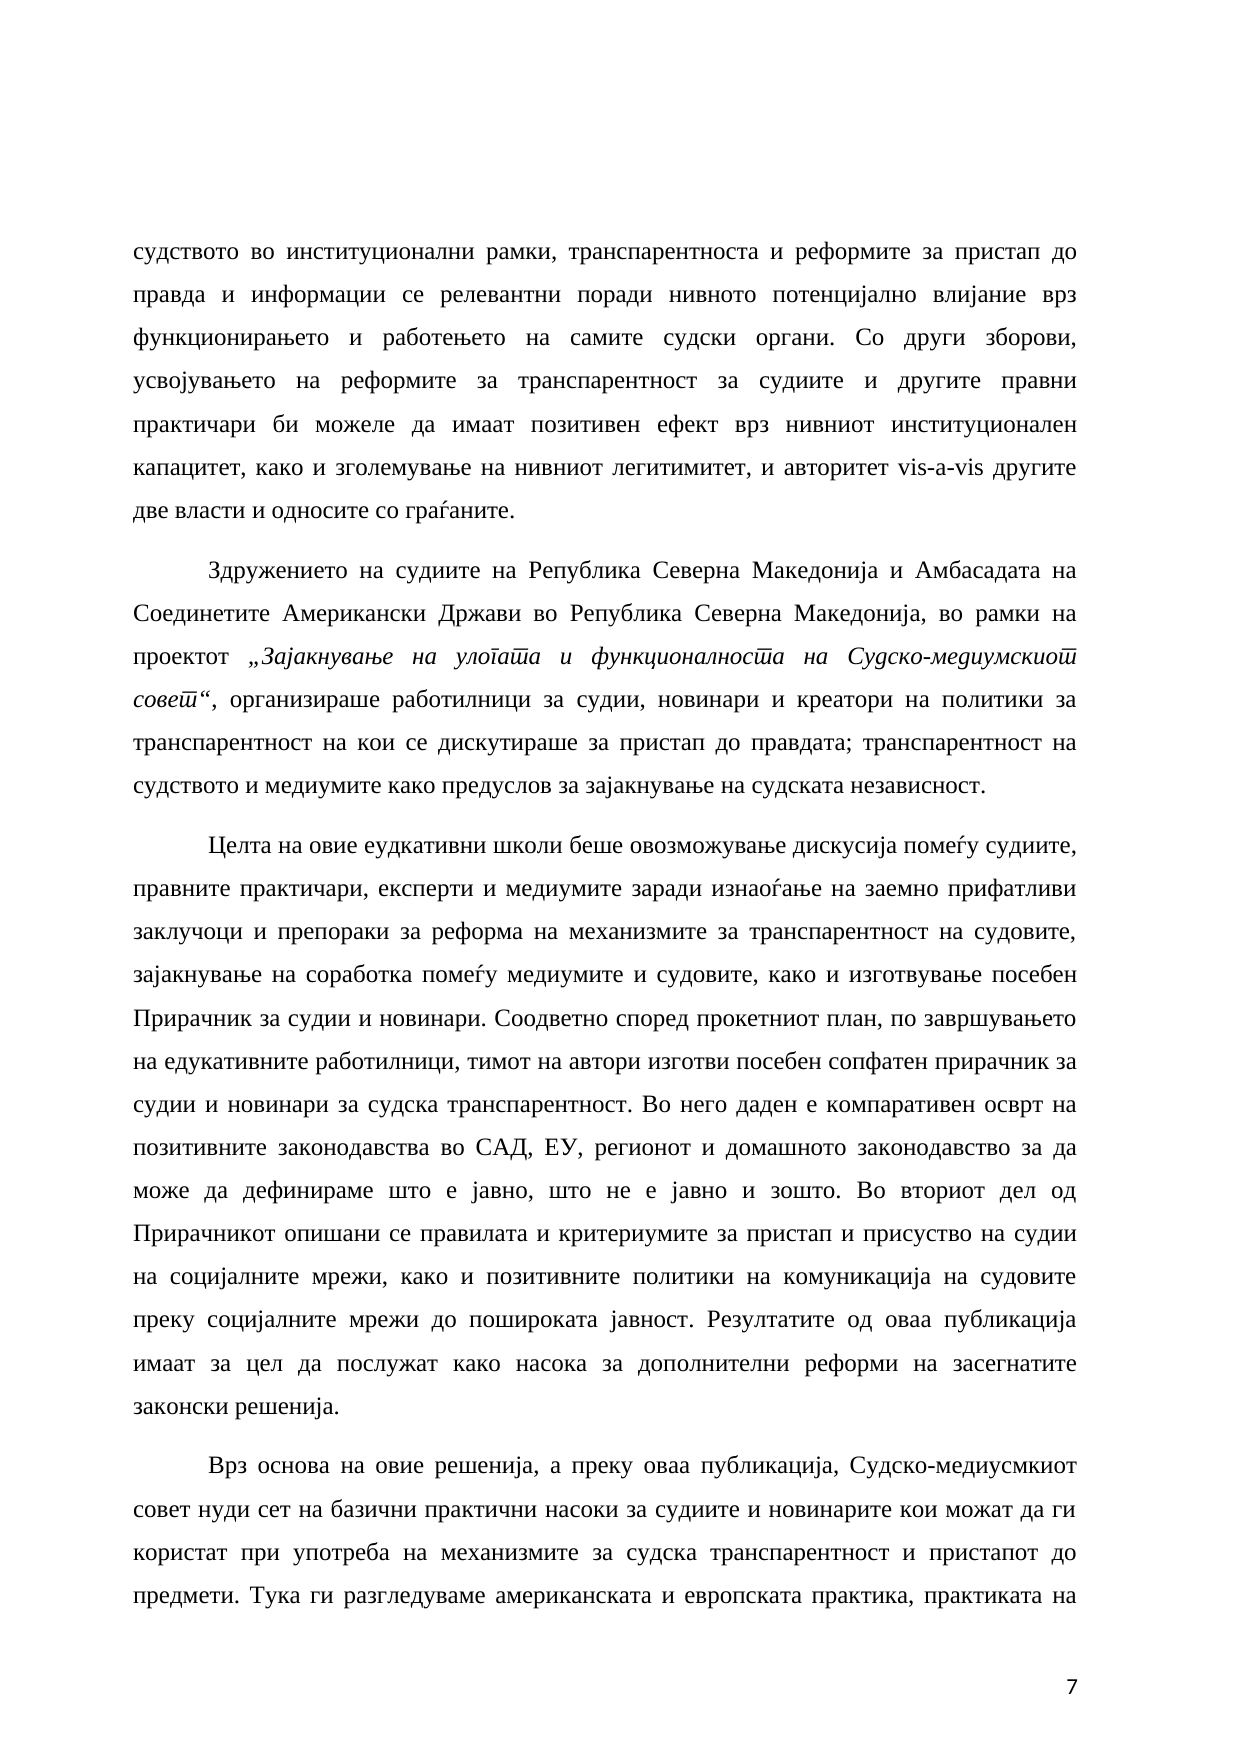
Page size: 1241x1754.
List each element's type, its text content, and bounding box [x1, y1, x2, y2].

text Целта на овие еудкативни школи беше овозможување дискусија помеѓу судиите, правните практичари, експерти и медиумите заради изнаоѓање на заемно прифатливи заклучоци и препораки за реформа на механизмите за транспарентност на судовите, зајакнување на соработка помеѓу медиумите и судовите, како и изготвување посебен Прирачник за судии и новинари. Соодветно според прокетниот план, по завршувањето на едукативните работилници, тимот на автори изготви посебен сопфатен прирачник за судии и новинари за судска транспарентност. Во него даден е компаративен осврт на позитивните законодавства во САД, ЕУ, регионот и домашното законодавство за да може да дефинираме што е јавно, што не е јавно и зошто. Во вториот дел од Прирачникот опишани се правилата и критериумите за пристап и присуство на судии на социјалните мрежи, како и позитивните политики на комуникација на судовите преку социјалните мрежи до пошироката јавност. Резултатите од оваа публикација имаат за цел да послужат како насока за дополнителни реформи на засегнатите законски решенија. [133, 830, 1078, 1419]
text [133, 236, 1078, 524]
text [133, 1451, 1078, 1609]
text Здружението на судиите на Република Северна Македонија и Амбасадата на Соединетите Американски Држави во Република Северна Македонија, во рамки на проектот „Зајакнување на улогата и функционалноста на Судско-медиумскиот совет“, организираше работилници за судии, новинари и креатори на политики за транспарентност на кои се дискутираше за пристап до правдата; транспарентност на судството и медиумите како предуслов за зајакнување на судската независност. [133, 555, 1078, 799]
